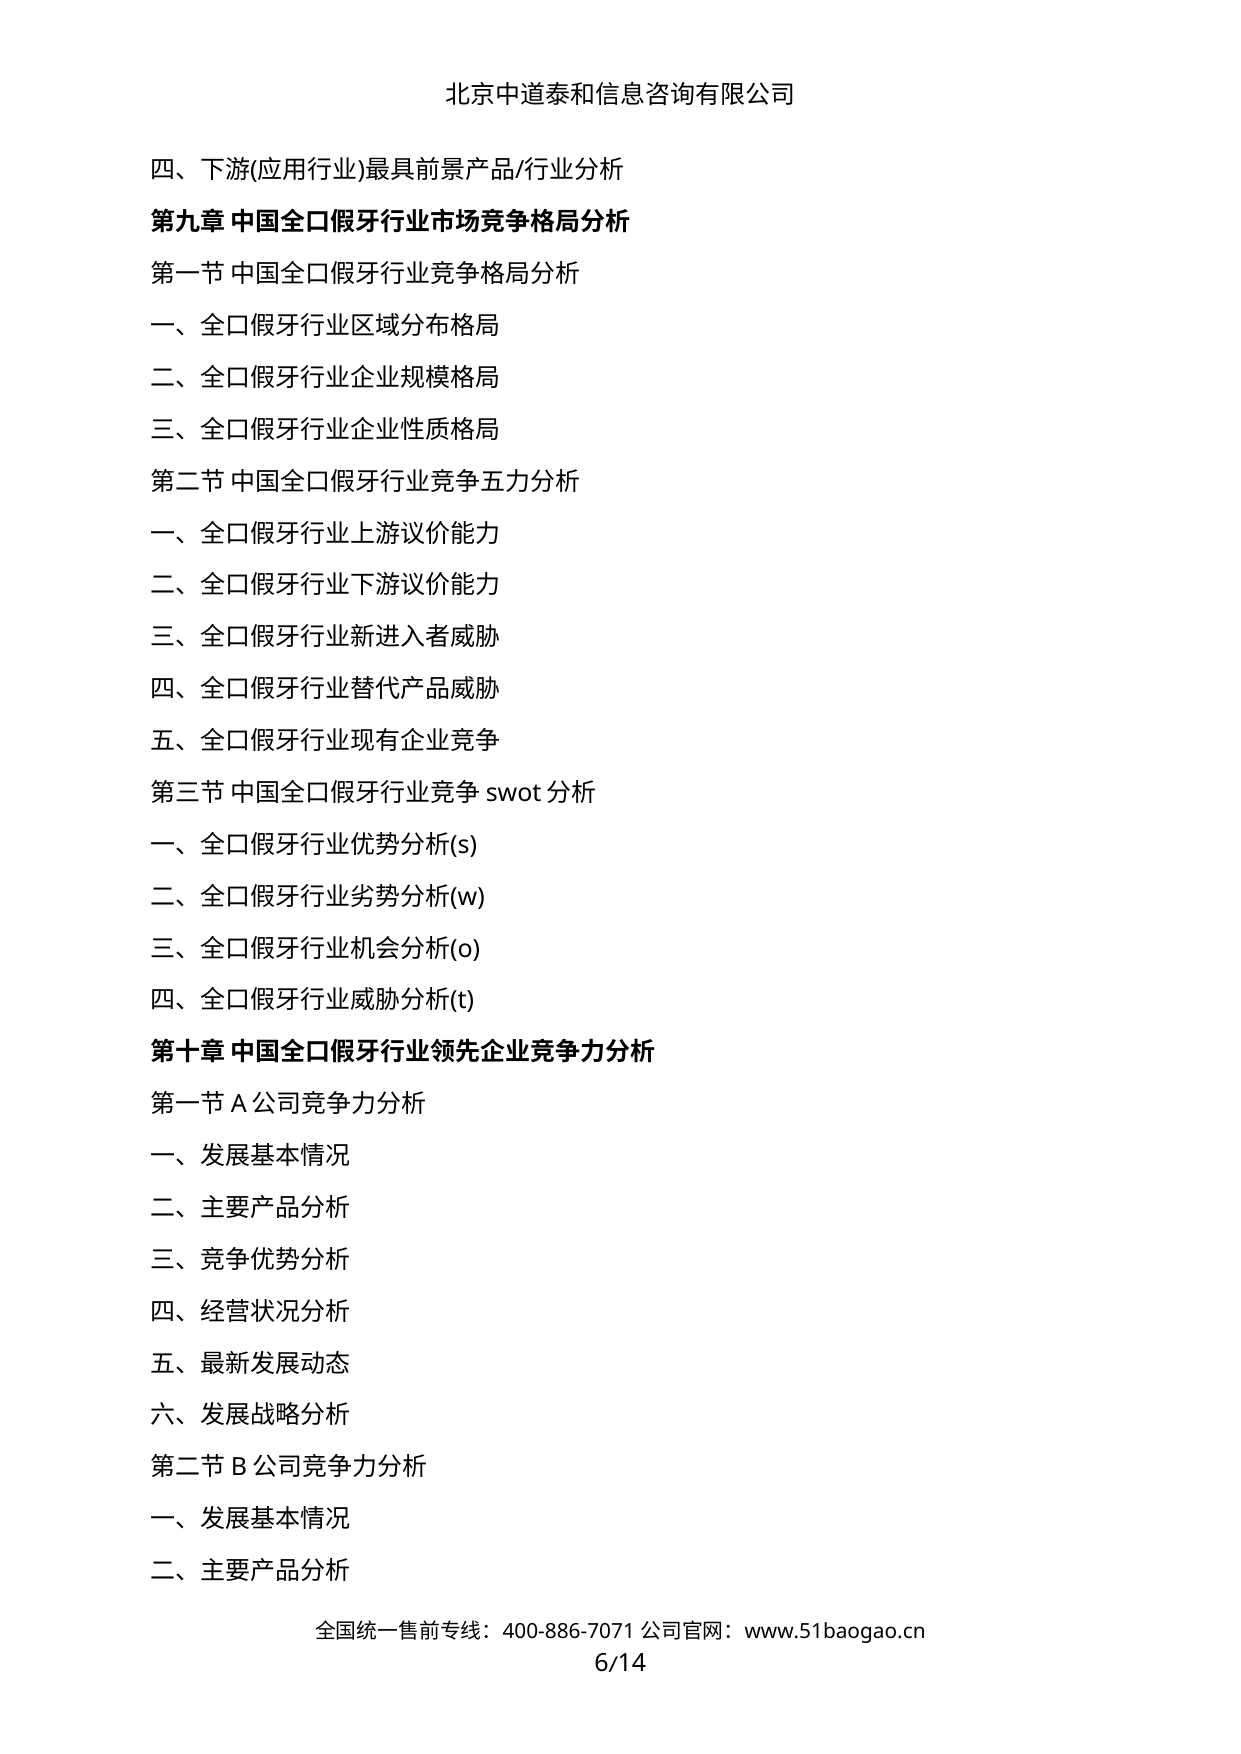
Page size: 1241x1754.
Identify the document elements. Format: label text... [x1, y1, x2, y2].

text 一、全口假牙行业上游议价能力 [150, 513, 1090, 549]
text 第一节 中国全口假牙行业竞争格局分析 [150, 254, 1090, 290]
text 第三节 中国全口假牙行业竞争swot分析 [150, 772, 1090, 809]
text 四、全口假牙行业替代产品威胁 [150, 669, 1090, 705]
text 第一节 A公司竞争力分析 [150, 1084, 1090, 1120]
text 三、全口假牙行业新进入者威胁 [150, 617, 1090, 653]
text 二、全口假牙行业企业规模格局 [150, 357, 1090, 394]
text 四、经营状况分析 [150, 1291, 1090, 1327]
text 五、最新发展动态 [150, 1343, 1090, 1379]
text 五、全口假牙行业现有企业竞争 [150, 721, 1090, 757]
text 二、主要产品分析 [150, 1551, 1090, 1587]
text 二、全口假牙行业劣势分析(w) [150, 876, 1090, 912]
text 三、全口假牙行业机会分析(o) [150, 928, 1090, 964]
text 第二节 中国全口假牙行业竞争五力分析 [150, 461, 1090, 497]
text 第十章 中国全口假牙行业领先企业竞争力分析 [150, 1032, 1090, 1068]
text 四、下游(应用行业)最具前景产品/行业分析 [150, 150, 1090, 186]
text 二、全口假牙行业下游议价能力 [150, 565, 1090, 601]
text 一、发展基本情况 [150, 1136, 1090, 1172]
text 一、全口假牙行业区域分布格局 [150, 306, 1090, 342]
text 三、竞争优势分析 [150, 1239, 1090, 1276]
text 四、全口假牙行业威胁分析(t) [150, 980, 1090, 1016]
text 第九章 中国全口假牙行业市场竞争格局分析 [150, 202, 1090, 238]
text 六、发展战略分析 [150, 1395, 1090, 1431]
text 一、发展基本情况 [150, 1499, 1090, 1535]
text 第二节 B公司竞争力分析 [150, 1447, 1090, 1483]
text 一、全口假牙行业优势分析(s) [150, 824, 1090, 861]
text 二、主要产品分析 [150, 1187, 1090, 1224]
text 三、全口假牙行业企业性质格局 [150, 409, 1090, 446]
